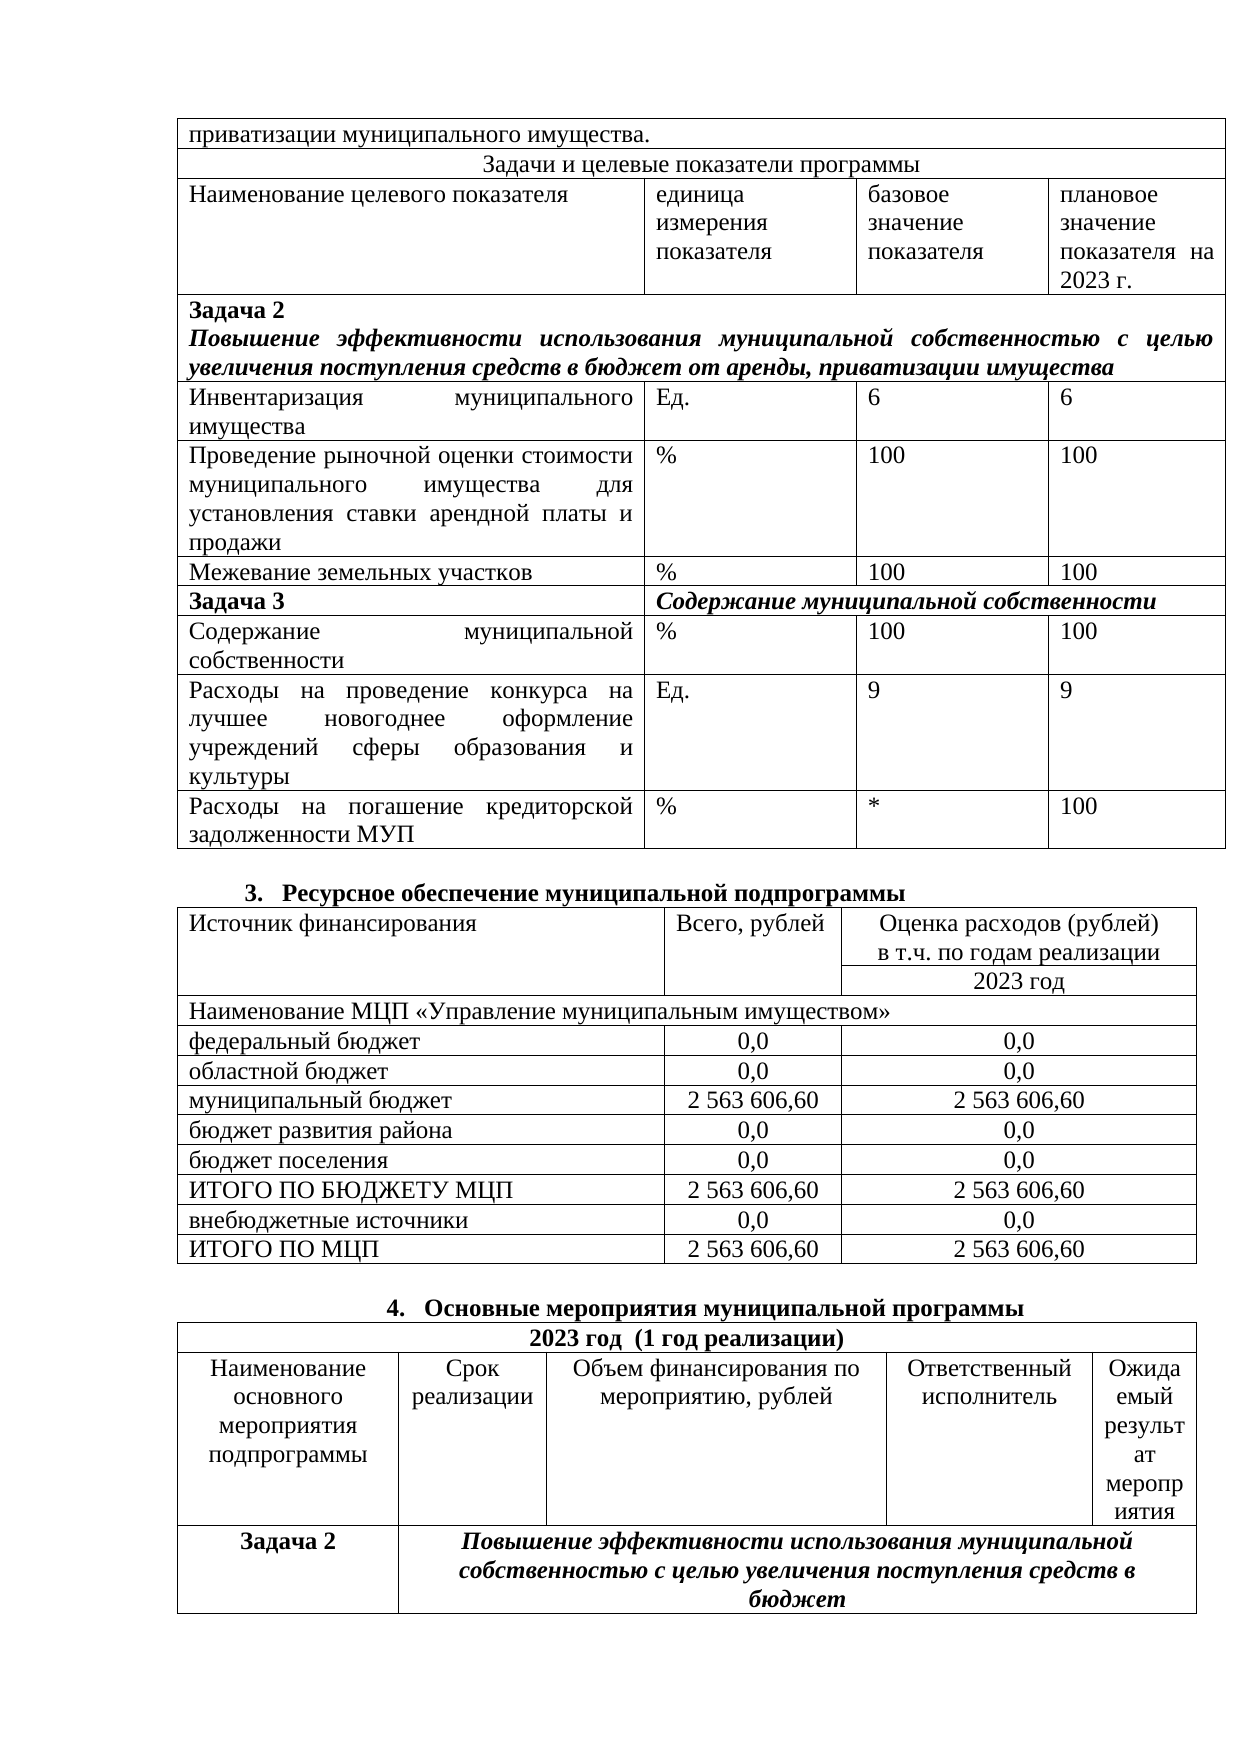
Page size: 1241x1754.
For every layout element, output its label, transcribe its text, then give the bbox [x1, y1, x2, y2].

table_cell Инвентаризация муниципального имущества [178, 382, 644, 439]
table_cell % [645, 441, 856, 556]
table_cell Межевание земельных участков [178, 557, 644, 585]
table_cell бюджет поселения [178, 1145, 664, 1174]
table_cell внебюджетные источники [178, 1205, 664, 1233]
table_cell 9 [1049, 675, 1225, 790]
table_cell Задачи и целевые показатели программы [178, 149, 1225, 178]
table_cell 0,0 [842, 1115, 1196, 1144]
table_cell 2 563 606,60 [842, 1235, 1196, 1263]
table_cell 100 [857, 616, 1048, 674]
table_cell 2023 год [842, 966, 1196, 995]
table_cell бюджет развития района [178, 1115, 664, 1144]
table_cell Проведение рыночной оценки стоимости муниципального имущества для установления ставки арендной платы и продажи [178, 441, 644, 556]
table_cell % [645, 616, 856, 674]
table_cell 100 [1049, 557, 1225, 585]
table_cell 2 563 606,60 [842, 1086, 1196, 1114]
table_cell 0,0 [842, 1026, 1196, 1055]
table_cell 2 563 606,60 [665, 1235, 841, 1263]
table_cell федеральный бюджет [178, 1026, 664, 1055]
table_cell 0,0 [665, 1205, 841, 1233]
table_cell ИТОГО ПО БЮДЖЕТУ МЦП [178, 1175, 664, 1204]
table_cell Наименование основного мероприятия подпрограммы [178, 1353, 398, 1525]
table_cell Задача 2 Повышение эффективности использования муниципальной собственностью с целью увеличения поступления средств в бюджет от аренды, приватизации имущества [178, 295, 1225, 381]
table_cell 2 563 606,60 [842, 1175, 1196, 1204]
table_cell 0,0 [665, 1115, 841, 1144]
table_header 2023 год (1 год реализации) [178, 1323, 1196, 1352]
table_cell плановое значение показателя на 2023 г. [1049, 179, 1225, 294]
table_cell Ед. [645, 382, 856, 439]
table_cell Ответственный исполнитель [887, 1353, 1092, 1525]
table_cell 6 [1049, 382, 1225, 439]
table_header Оценка расходов (рублей) в т.ч. по годам реализации [842, 908, 1196, 965]
table_cell Наименование МЦП «Управление муниципальным имуществом» [178, 996, 1196, 1025]
list Ресурсное обеспечение муниципальной подпрограммы [244, 878, 1167, 907]
table_cell % [645, 791, 856, 848]
table_cell 0,0 [665, 1145, 841, 1174]
table_cell Задача 3 [178, 586, 644, 615]
table_header Источник финансирования [178, 908, 664, 995]
table_cell Расходы на погашение кредиторской задолженности МУП [178, 791, 644, 848]
table_cell Содержание муниципальной собственности [645, 586, 1225, 615]
table_cell единица измерения показателя [645, 179, 856, 294]
table_cell % [645, 557, 856, 585]
list Основные мероприятия муниципальной программы [244, 1293, 1167, 1322]
table_cell 100 [857, 441, 1048, 556]
table_cell 0,0 [842, 1205, 1196, 1233]
table_cell 100 [1049, 616, 1225, 674]
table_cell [399, 1526, 1196, 1612]
table_cell Объем финансирования по мероприятию, рублей [547, 1353, 886, 1525]
table_cell Ожидаемый результат мероприятия [1093, 1353, 1196, 1525]
table_cell ИТОГО ПО МЦП [178, 1235, 664, 1263]
table_cell муниципальный бюджет [178, 1086, 664, 1114]
table_cell 2 563 606,60 [665, 1175, 841, 1204]
table_cell 0,0 [842, 1145, 1196, 1174]
table_cell 0,0 [665, 1056, 841, 1084]
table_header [178, 119, 1225, 148]
table_header Всего, рублей [665, 908, 841, 995]
table_cell 100 [1049, 441, 1225, 556]
table_cell 0,0 [665, 1026, 841, 1055]
table_cell 2 563 606,60 [665, 1086, 841, 1114]
table_cell Ед. [645, 675, 856, 790]
table_cell 100 [1049, 791, 1225, 848]
table_cell областной бюджет [178, 1056, 664, 1084]
table_cell 9 [857, 675, 1048, 790]
table_cell Наименование целевого показателя [178, 179, 644, 294]
table_cell Задача 2 [178, 1526, 398, 1612]
table_cell 6 [857, 382, 1048, 439]
table_cell * [857, 791, 1048, 848]
table_cell Содержание муниципальной собственности [178, 616, 644, 674]
table_cell базовое значение показателя [857, 179, 1048, 294]
table_cell Расходы на проведение конкурса на лучшее новогоднее оформление учреждений сферы образования и культуры [178, 675, 644, 790]
table_cell Срок реализации [399, 1353, 546, 1525]
table_cell 0,0 [842, 1056, 1196, 1084]
table_cell 100 [857, 557, 1048, 585]
